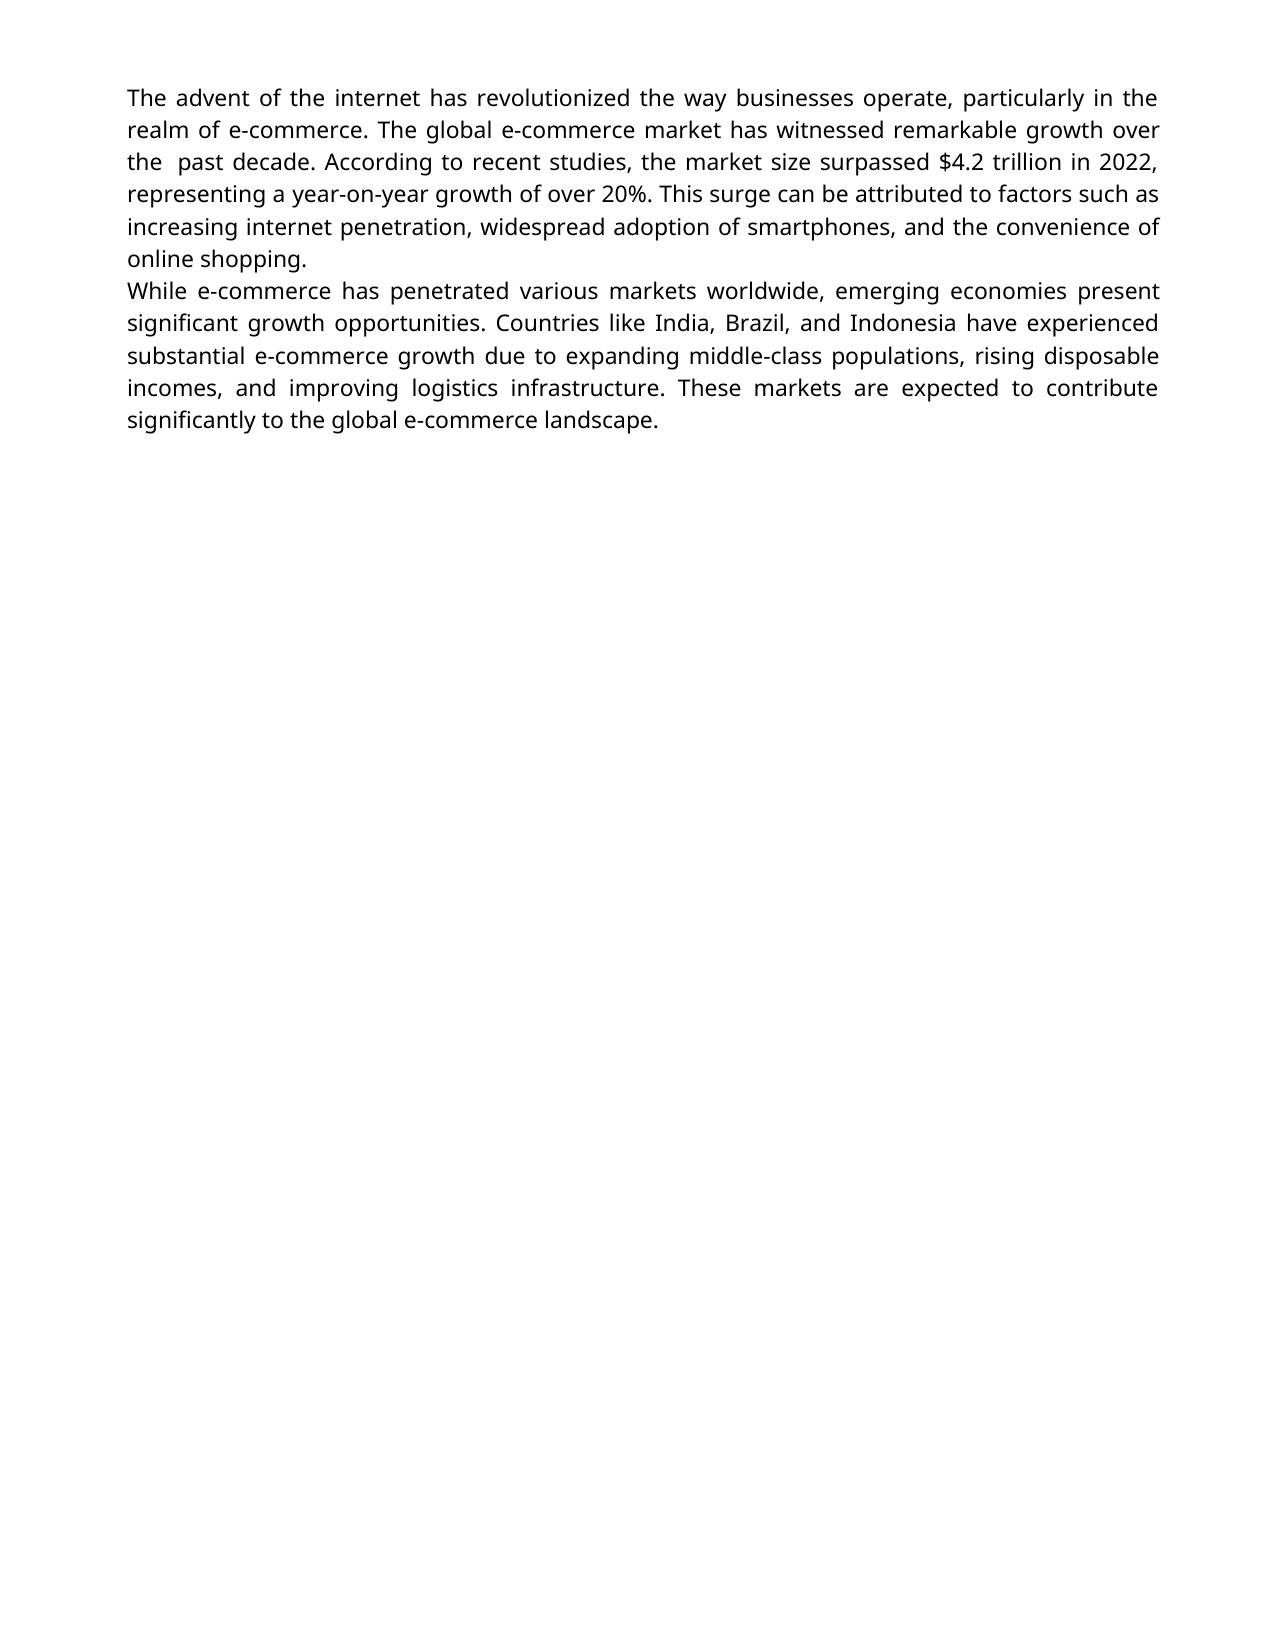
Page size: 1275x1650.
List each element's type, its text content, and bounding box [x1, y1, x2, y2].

text The advent of the internet has revolutionized the way businesses operate, particularly in the realm of e-commerce. The global e-commerce market has witnessed remarkable growth over the past decade. According to recent studies, the market size surpassed $4.2 trillion in 2022, representing a year-on-year growth of over 20%. This surge can be attributed to factors such as increasing internet penetration, widespread adoption of smartphones, and the convenience of online shopping. [127, 82, 1160, 274]
text While e-commerce has penetrated various markets worldwide, emerging economies present significant growth opportunities. Countries like India, Brazil, and Indonesia have experienced substantial e-commerce growth due to expanding middle-class populations, rising disposable incomes, and improving logistics infrastructure. These markets are expected to contribute significantly to the global e-commerce landscape. [127, 275, 1160, 435]
